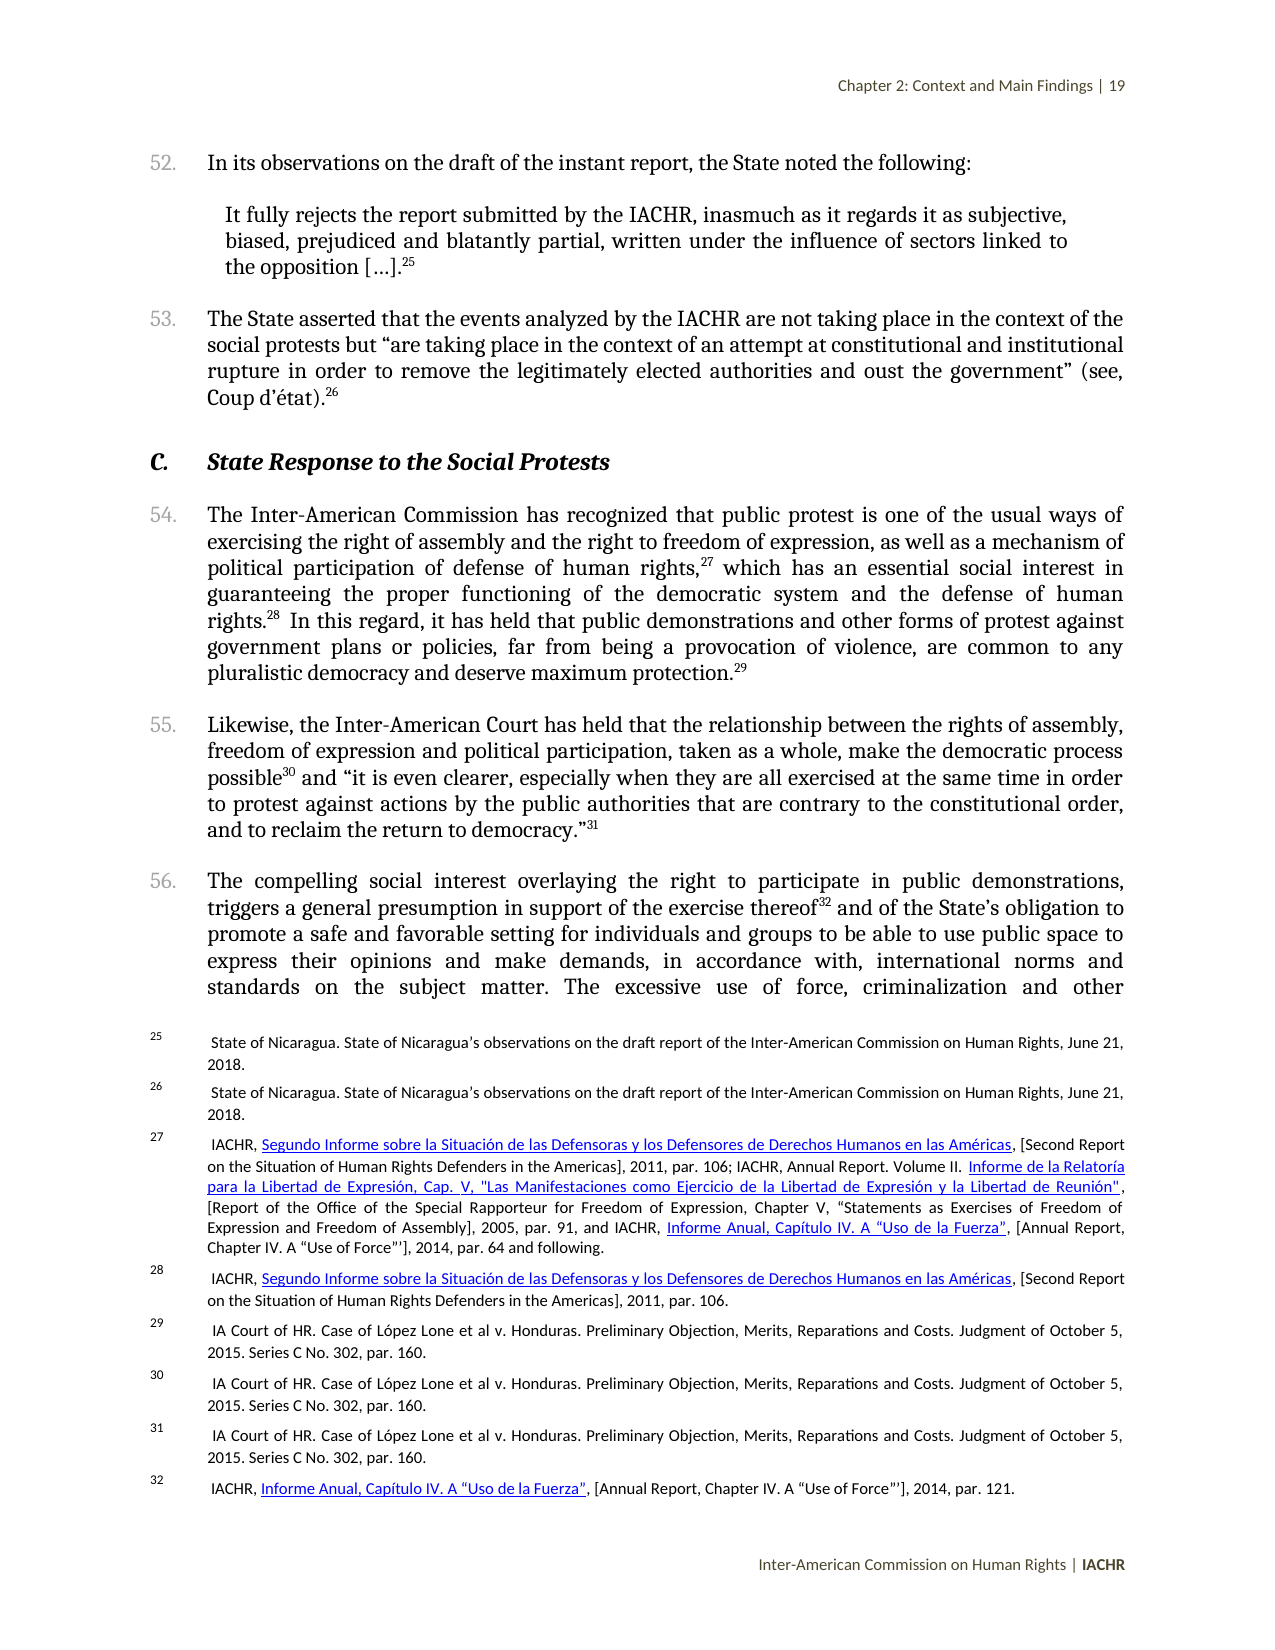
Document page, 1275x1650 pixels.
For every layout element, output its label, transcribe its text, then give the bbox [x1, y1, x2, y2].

list The State asserted that the events analyzed by the IACHR are not taking place in the context of the social protests but “are taking place in the context of an attempt at constitutional and institutional rupture in order to remove the legitimately elected authorities and oust the government” (see, Coup d’état). [150, 305, 1125, 411]
list In its observations on the draft of the instant report, the State noted the following: [150, 150, 1125, 176]
list The Inter-American Commission has recognized that public protest is one of the usual ways of exercising the right of assembly and the right to freedom of expression, as well as a mechanism of political participation of defense of human rights, which has an essential social interest in guaranteeing the proper functioning of the democratic system and the defense of human rights. In this regard, it has held that public demonstrations and other forms of protest against government plans or policies, far from being a provocation of violence, are common to any pluralistic democracy and deserve maximum protection. [150, 502, 1125, 687]
list Likewise, the Inter-American Court has held that the relationship between the rights of assembly, freedom of expression and political participation, taken as a whole, make the democratic process possible and “it is even clearer, especially when they are all exercised at the same time in order to protest against actions by the public authorities that are contrary to the constitutional order, and to reclaim the return to democracy.” [150, 712, 1125, 843]
list The compelling social interest overlaying the right to participate in public demonstrations, triggers a general presumption in support of the exercise thereof and of the State’s obligation to promote a safe and favorable setting for individuals and groups to be able to use public space to express their opinions and make demands, in accordance with, international norms and standards on the subject matter. The excessive use of force, criminalization and other inappropriate responses of the State to social protests not only undermine rights to freedom of expression and assembly, but also cause serious violations of other fundamental rights such as the right to life, integrity and personal liberty and due process of law and can seriously impact the exercise of social rights. [150, 868, 1125, 1000]
list It fully rejects the report submitted by the IACHR, inasmuch as it regards it as subjective, biased, prejudiced and blatantly partial, written under the influence of sectors linked to the opposition […]. [225, 201, 1069, 280]
subtitle State Response to the Social Protests [150, 448, 1125, 477]
